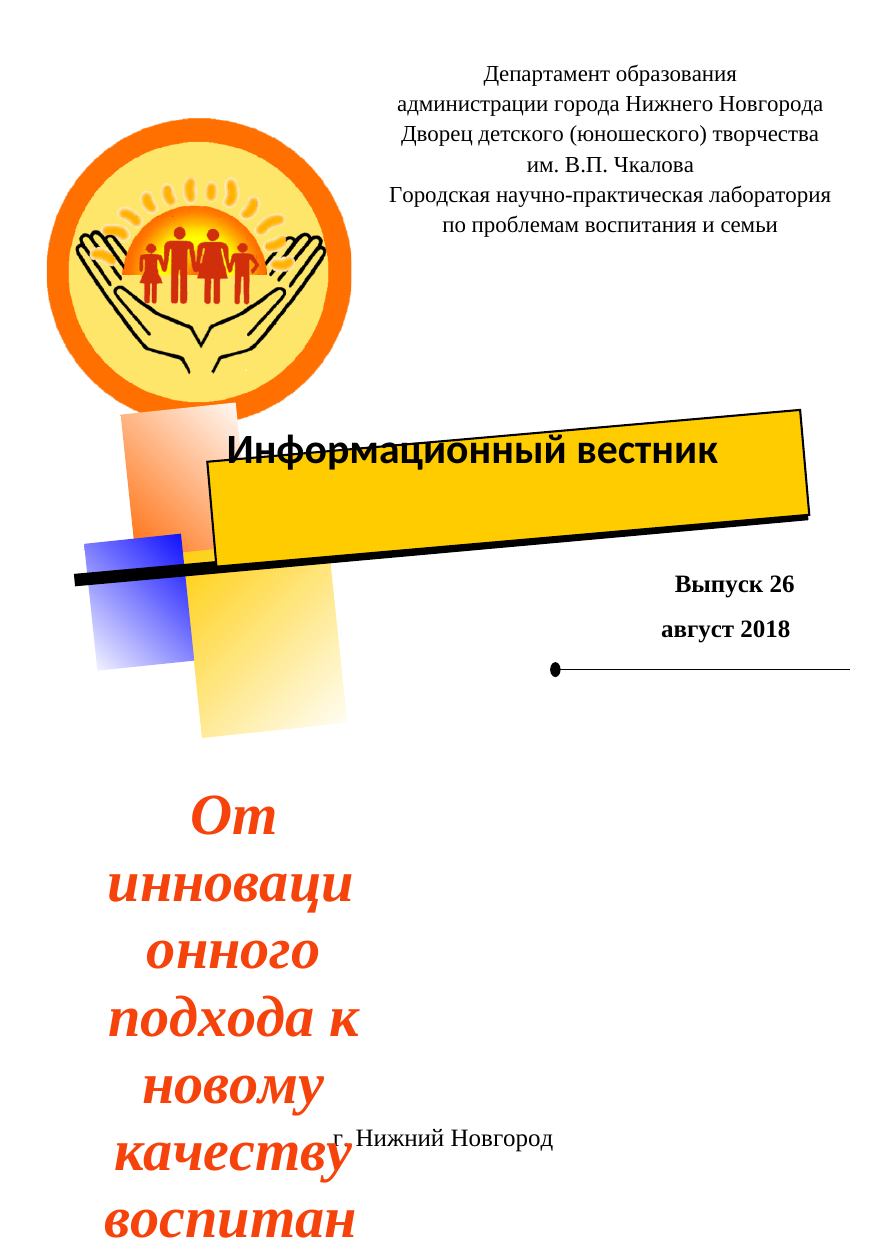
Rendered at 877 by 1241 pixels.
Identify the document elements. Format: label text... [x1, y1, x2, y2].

text г. Нижний Новгород [59, 1123, 827, 1152]
picture [46, 118, 352, 424]
